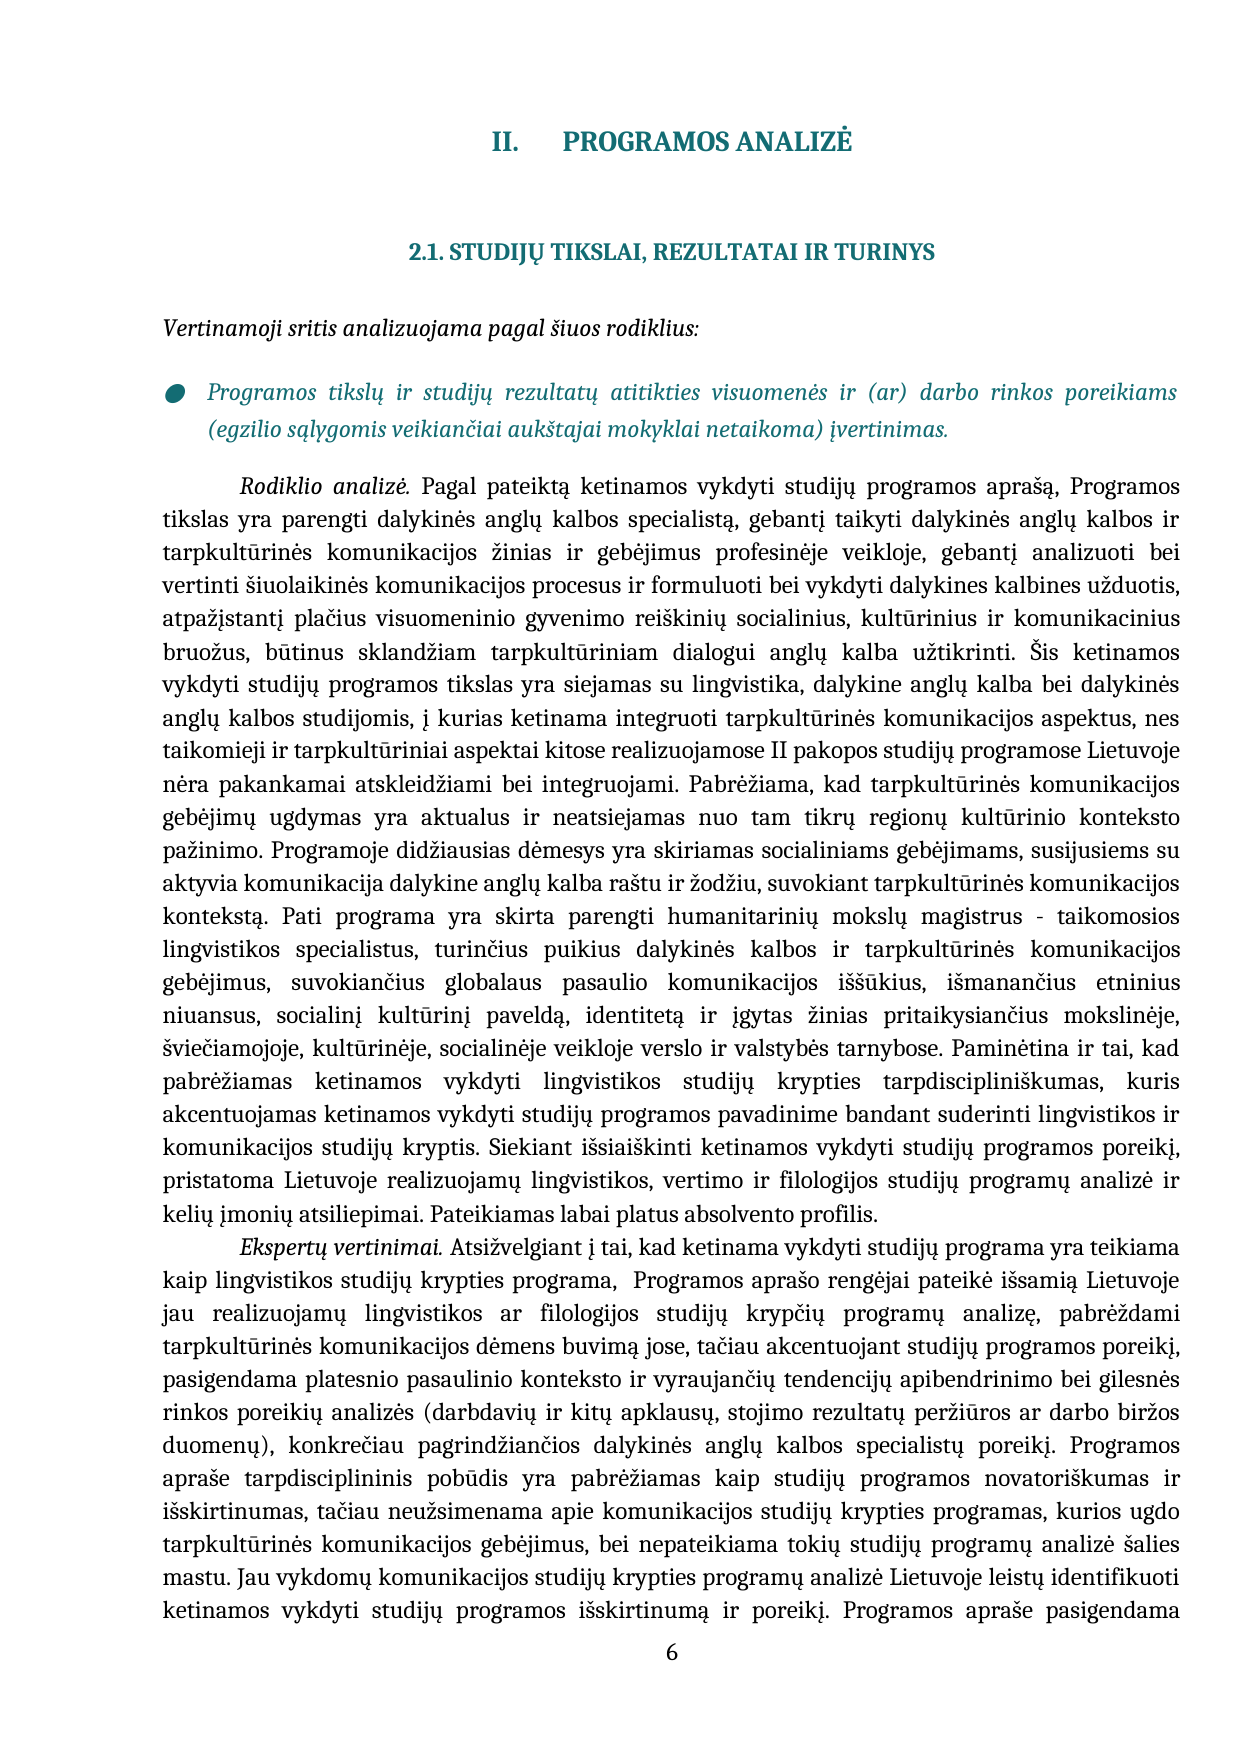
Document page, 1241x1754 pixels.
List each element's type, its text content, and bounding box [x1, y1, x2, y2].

subtitle 2.1. STUDIJŲ TIKSLAI, REZULTATAI IR TURINYS [162, 238, 1181, 267]
text Vertinamoji sritis analizuojama pagal šiuos rodiklius: [162, 314, 1181, 343]
subtitle II. PROGRAMOS ANALIZĖ [162, 125, 1181, 159]
list Programos tikslų ir studijų rezultatų atitikties visuomenės ir (ar) darbo rinkos poreikiams (egzilio sąlygomis veikiančiai aukštajai mokyklai netaikoma) įvertinimas. [162, 363, 1181, 443]
text Rodiklio analizė. Pagal pateiktą ketinamos vykdyti studijų programos aprašą, Programos tikslas yra parengti dalykinės anglų kalbos specialistą, gebantį taikyti dalykinės anglų kalbos ir tarpkultūrinės komunikacijos žinias ir gebėjimus profesinėje veikloje, gebantį analizuoti bei vertinti šiuolaikinės komunikacijos procesus ir formuluoti bei vykdyti dalykines kalbines užduotis, atpažįstantį plačius visuomeninio gyvenimo reiškinių socialinius, kultūrinius ir komunikacinius bruožus, būtinus sklandžiam tarpkultūriniam dialogui anglų kalba užtikrinti. Šis ketinamos vykdyti studijų programos tikslas yra siejamas su lingvistika, dalykine anglų kalba bei dalykinės anglų kalbos studijomis, į kurias ketinama integruoti tarpkultūrinės komunikacijos aspektus, nes taikomieji ir tarpkultūriniai aspektai kitose realizuojamose II pakopos studijų programose Lietuvoje nėra pakankamai atskleidžiami bei integruojami. Pabrėžiama, kad tarpkultūrinės komunikacijos gebėjimų ugdymas yra aktualus ir neatsiejamas nuo tam tikrų regionų kultūrinio konteksto pažinimo. Programoje didžiausias dėmesys yra skiriamas socialiniams gebėjimams, susijusiems su aktyvia komunikacija dalykine anglų kalba raštu ir žodžiu, suvokiant tarpkultūrinės komunikacijos kontekstą. Pati programa yra skirta parengti humanitarinių mokslų magistrus - taikomosios lingvistikos specialistus, turinčius puikius dalykinės kalbos ir tarpkultūrinės komunikacijos gebėjimus, suvokiančius globalaus pasaulio komunikacijos iššūkius, išmanančius etninius niuansus, socialinį kultūrinį paveldą, identitetą ir įgytas žinias pritaikysiančius mokslinėje, šviečiamojoje, kultūrinėje, socialinėje veikloje verslo ir valstybės tarnybose. Paminėtina ir tai, kad pabrėžiamas ketinamos vykdyti lingvistikos studijų krypties tarpdiscipliniškumas, kuris akcentuojamas ketinamos vykdyti studijų programos pavadinime bandant suderinti lingvistikos ir komunikacijos studijų kryptis. Siekiant išsiaiškinti ketinamos vykdyti studijų programos poreikį, pristatoma Lietuvoje realizuojamų lingvistikos, vertimo ir filologijos studijų programų analizė ir kelių įmonių atsiliepimai. Pateikiamas labai platus absolvento profilis. [162, 472, 1181, 1228]
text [162, 1233, 1181, 1625]
